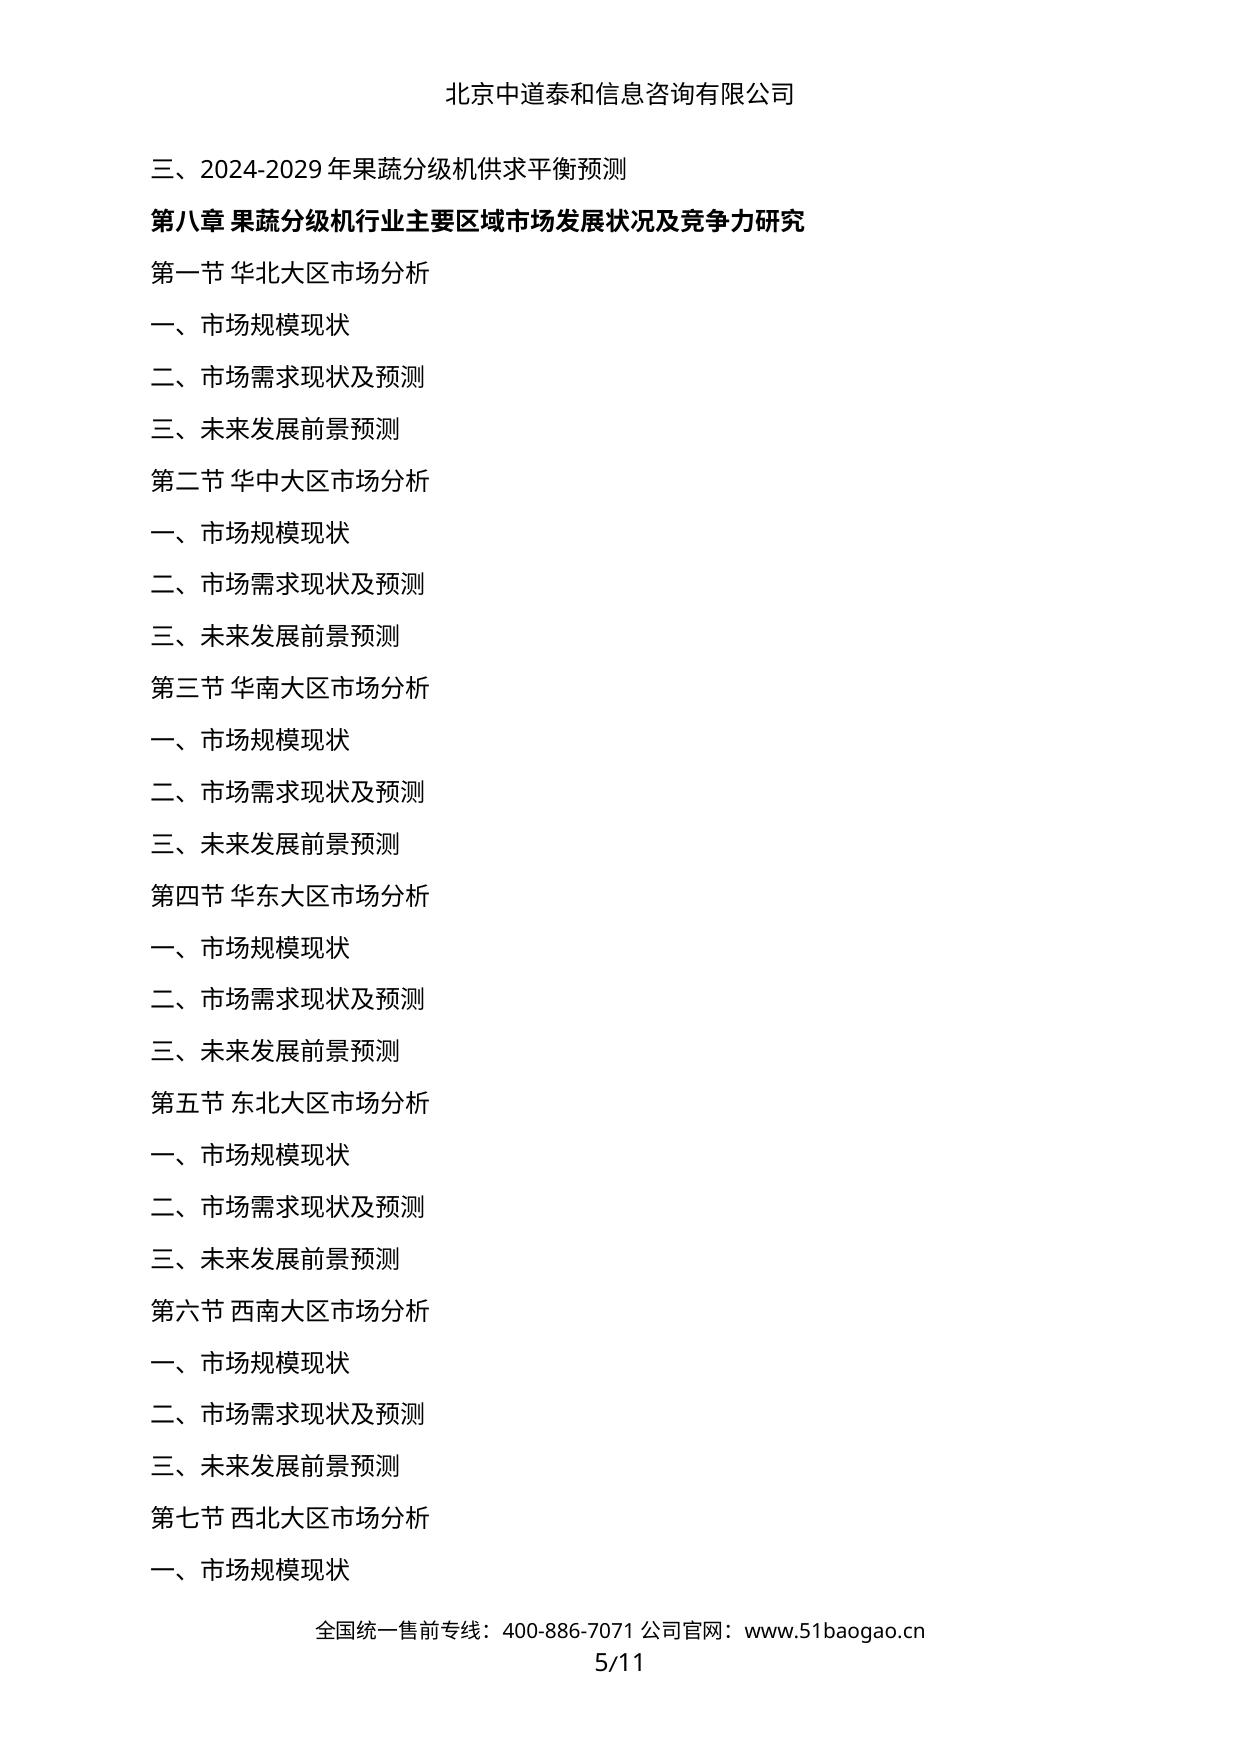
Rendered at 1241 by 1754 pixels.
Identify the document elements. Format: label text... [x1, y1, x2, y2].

text 第七节 西北大区市场分析 [150, 1499, 1090, 1535]
text 第六节 西南大区市场分析 [150, 1291, 1090, 1327]
text 一、市场规模现状 [150, 1136, 1090, 1172]
text 一、市场规模现状 [150, 306, 1090, 342]
text 二、市场需求现状及预测 [150, 357, 1090, 394]
text 三、未来发展前景预测 [150, 409, 1090, 446]
text 第一节 华北大区市场分析 [150, 254, 1090, 290]
text 第八章 果蔬分级机行业主要区域市场发展状况及竞争力研究 [150, 202, 1090, 238]
text 三、未来发展前景预测 [150, 824, 1090, 861]
text 三、未来发展前景预测 [150, 1239, 1090, 1276]
text 一、市场规模现状 [150, 721, 1090, 757]
text 三、未来发展前景预测 [150, 617, 1090, 653]
text 二、市场需求现状及预测 [150, 1395, 1090, 1431]
text 三、2024-2029年果蔬分级机供求平衡预测 [150, 150, 1090, 186]
text 三、未来发展前景预测 [150, 1447, 1090, 1483]
text 二、市场需求现状及预测 [150, 772, 1090, 809]
text 三、未来发展前景预测 [150, 1032, 1090, 1068]
text 第三节 华南大区市场分析 [150, 669, 1090, 705]
text 一、市场规模现状 [150, 928, 1090, 964]
text 二、市场需求现状及预测 [150, 980, 1090, 1016]
text 第四节 华东大区市场分析 [150, 876, 1090, 912]
text 二、市场需求现状及预测 [150, 565, 1090, 601]
text 二、市场需求现状及预测 [150, 1187, 1090, 1224]
text 一、市场规模现状 [150, 1343, 1090, 1379]
text 一、市场规模现状 [150, 1551, 1090, 1587]
text 一、市场规模现状 [150, 513, 1090, 549]
text 第二节 华中大区市场分析 [150, 461, 1090, 497]
text 第五节 东北大区市场分析 [150, 1084, 1090, 1120]
